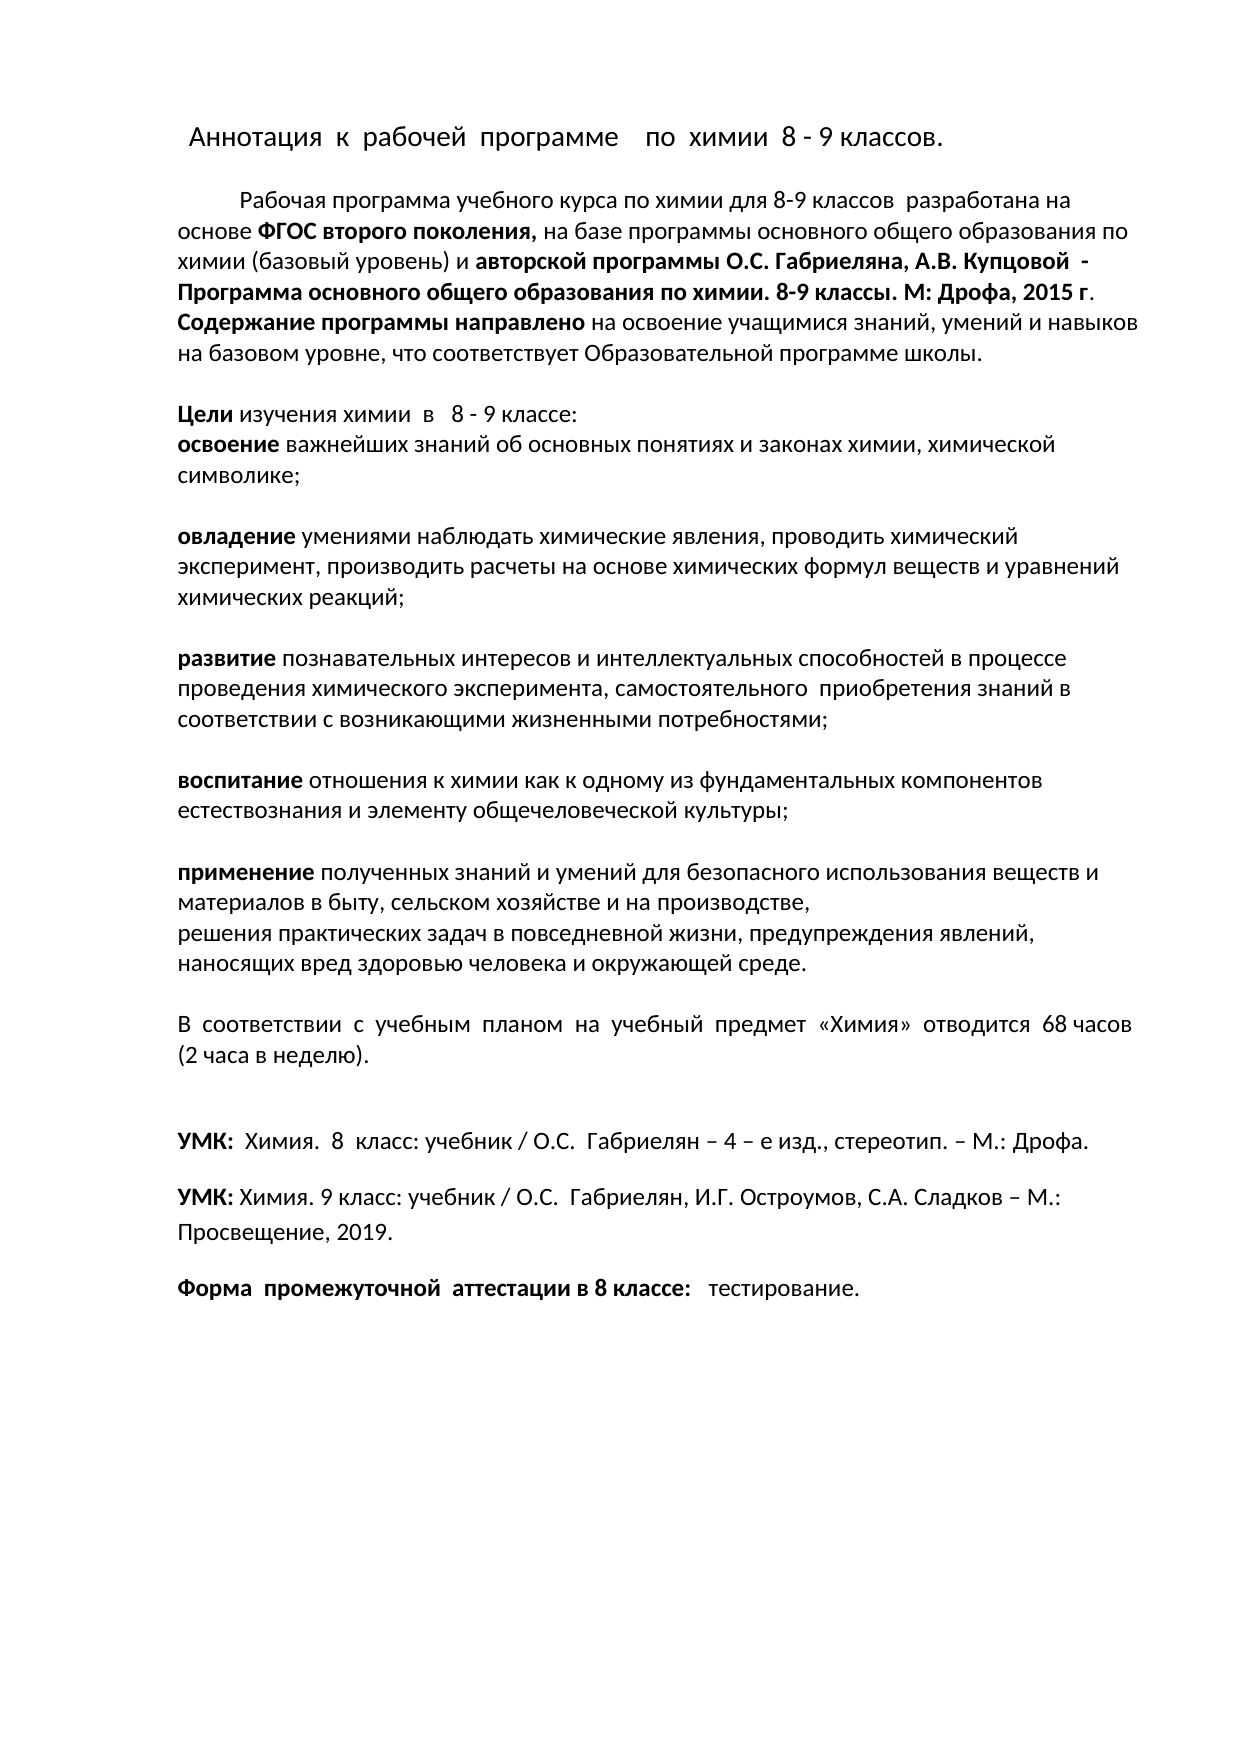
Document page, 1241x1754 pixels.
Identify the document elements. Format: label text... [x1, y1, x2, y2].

text решения практических задач в повседневной жизни, предупреждения явлений, наносящих вред здоровью человека и окружающей среде. [177, 917, 1152, 978]
text Форма промежуточной аттестации в 8 классе: тестирование. [177, 1272, 1152, 1302]
text Аннотация к рабочей программе по химии 8 - 9 классов. [177, 118, 1152, 154]
text Содержание программы направлено на освоение учащимися знаний, умений и навыков на базовом уровне, что соответствует Образовательной программе школы. [177, 306, 1152, 367]
text воспитание отношения к химии как к одному из фундаментальных компонентов естествознания и элементу общечеловеческой культуры; [177, 764, 1152, 825]
text развитие познавательных интересов и интеллектуальных способностей в процессе проведения химического эксперимента, самостоятельного приобретения знаний в соответствии с возникающими жизненными потребностями; [177, 642, 1152, 734]
text овладение умениями наблюдать химические явления, проводить химический эксперимент, производить расчеты на основе химических формул веществ и уравнений химических реакций; [177, 520, 1152, 612]
text УМК: Химия. 8 класс: учебник / О.С. Габриелян – 4 – е изд., стереотип. – М.: Дрофа. [177, 1125, 1152, 1156]
text Рабочая программа учебного курса по химии для 8-9 классов разработана на основе ФГОС второго поколения, на базе программы основного общего образования по химии (базовый уровень) и авторской программы О.С. Габриеляна, А.В. Купцовой - Программа основного общего образования по химии. 8-9 классы. М: Дрофа, 2015 г. [177, 184, 1152, 306]
text УМК: Химия. 9 класс: учебник / О.С. Габриелян, И.Г. Остроумов, С.А. Сладков – М.: Просвещение, 2019. [177, 1181, 1152, 1247]
text освоение важнейших знаний об основных понятиях и законах химии, химической символике; [177, 428, 1152, 489]
text Цели изучения химии в 8 - 9 классе: [177, 398, 1152, 428]
text В соответствии с учебным планом на учебный предмет «Химия» отводится 68 часов (2 часа в неделю). [177, 1008, 1152, 1069]
text применение полученных знаний и умений для безопасного использования веществ и материалов в быту, сельском хозяйстве и на производстве, [177, 856, 1152, 917]
